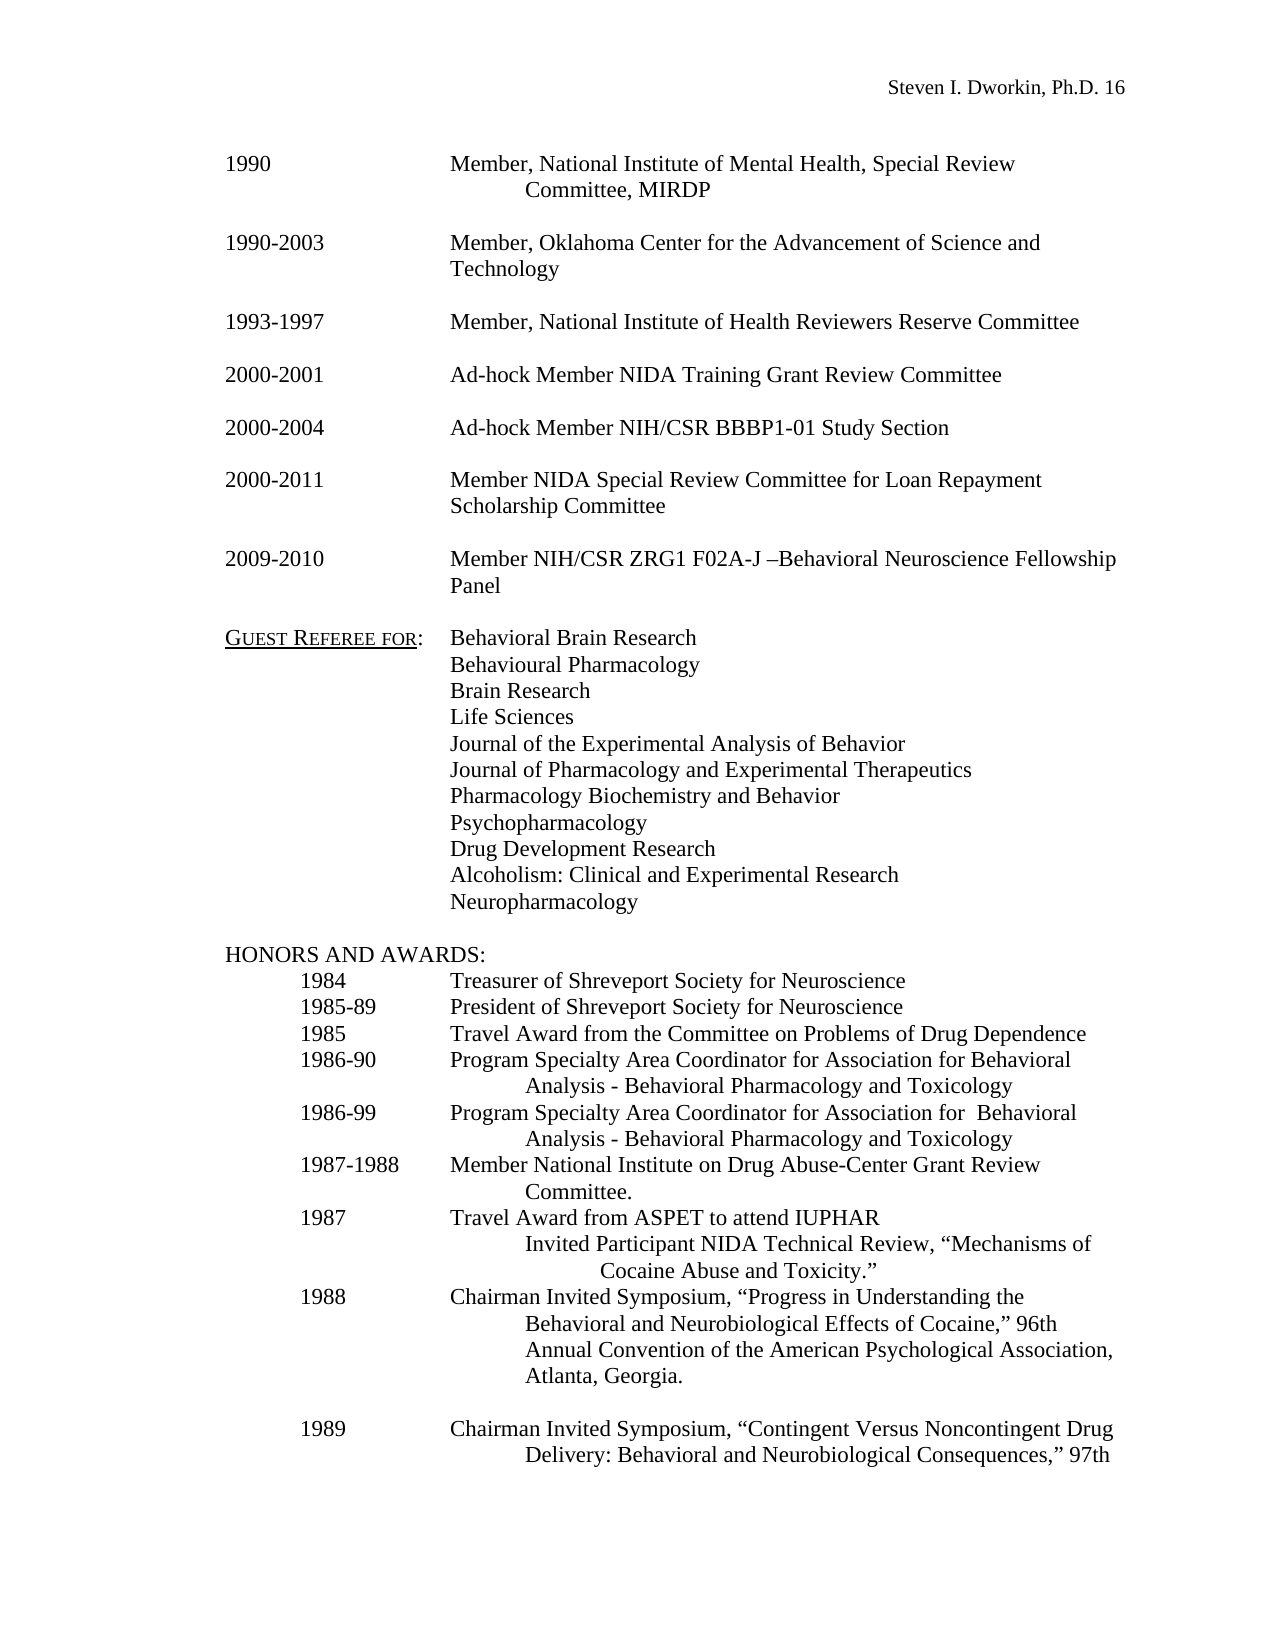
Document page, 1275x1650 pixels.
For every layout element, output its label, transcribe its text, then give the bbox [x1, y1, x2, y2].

text HONORS AND AWARDS: [150, 941, 1125, 967]
text Guest Referee for: Behavioral Brain Research [150, 624, 1125, 651]
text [75, 1415, 1125, 1468]
text 1987 Invited Participant NIDA Technical Review, “Mechanisms of Cocaine Abuse and Toxicity.” [0, 1231, 1125, 1283]
text 1985-89 President of Society for Neuroscience [150, 993, 1125, 1020]
text Drug Development Research [150, 835, 1125, 862]
text Pharmacology Biochemistry and Behavior [150, 782, 1125, 809]
text 1986-90 Program Specialty Area Coordinator for Association for Behavioral [300, 1046, 1125, 1072]
text 1990-2003 Member, for the Advancement of Science and Technology [75, 229, 1125, 282]
text 1986-99 Program Specialty Area Coordinator for Association for Behavioral [300, 1099, 1125, 1125]
text Brain Research [150, 677, 1125, 703]
text Analysis - Behavioral Pharmacology and Toxicology [300, 1125, 1125, 1151]
text 1990 Member, National Institute of Mental Health, Special Review Committee, MIRDP [75, 150, 1125, 203]
text 1984 Treasurer of Society for Neuroscience [150, 967, 1125, 993]
text 1987-1988 Member National Institute on Drug Abuse-Center Grant Review Committee. [300, 1151, 1125, 1204]
text Alcoholism: Clinical and Experimental Research [150, 862, 1125, 888]
text 1988 Chairman Invited Symposium, “Progress in Understanding the Behavioral and Neurobiological Effects of Cocaine,” 96th Annual Convention of the American Psychological Association, . [75, 1283, 1125, 1389]
text Journal of the Experimental Analysis of Behavior [150, 730, 1125, 756]
text 2009-2010 Member NIH/CSR ZRG1 F02A-J –Behavioral Neuroscience Fellowship Panel [225, 545, 1125, 598]
text 1987 Travel Award from ASPET to attend IUPHAR [0, 1204, 1125, 1231]
text Behavioural Pharmacology [150, 651, 1125, 677]
text 1985 Travel Award from the Committee on Problems of Drug Dependence [300, 1020, 1125, 1046]
list Ad-hock Member NIH/CSR BBBP1-01 Study Section [225, 413, 1125, 440]
text 2000-2001 Ad-hock Member NIDA Training Grant Review Committee [225, 361, 1125, 387]
text Scholarship Committee [225, 493, 1125, 519]
text Life Sciences [150, 703, 1125, 730]
text Psychopharmacology [150, 809, 1125, 835]
text Journal of Pharmacology and Experimental Therapeutics [150, 756, 1125, 782]
text 1993-1997 Member, National Institute of Health Reviewers Reserve Committee [150, 308, 1125, 334]
text Neuropharmacology [150, 888, 1125, 914]
text 2000-2011 Member NIDA Special Review Committee for Loan Repayment [225, 466, 1125, 493]
text Analysis - Behavioral Pharmacology and Toxicology [300, 1072, 1125, 1099]
